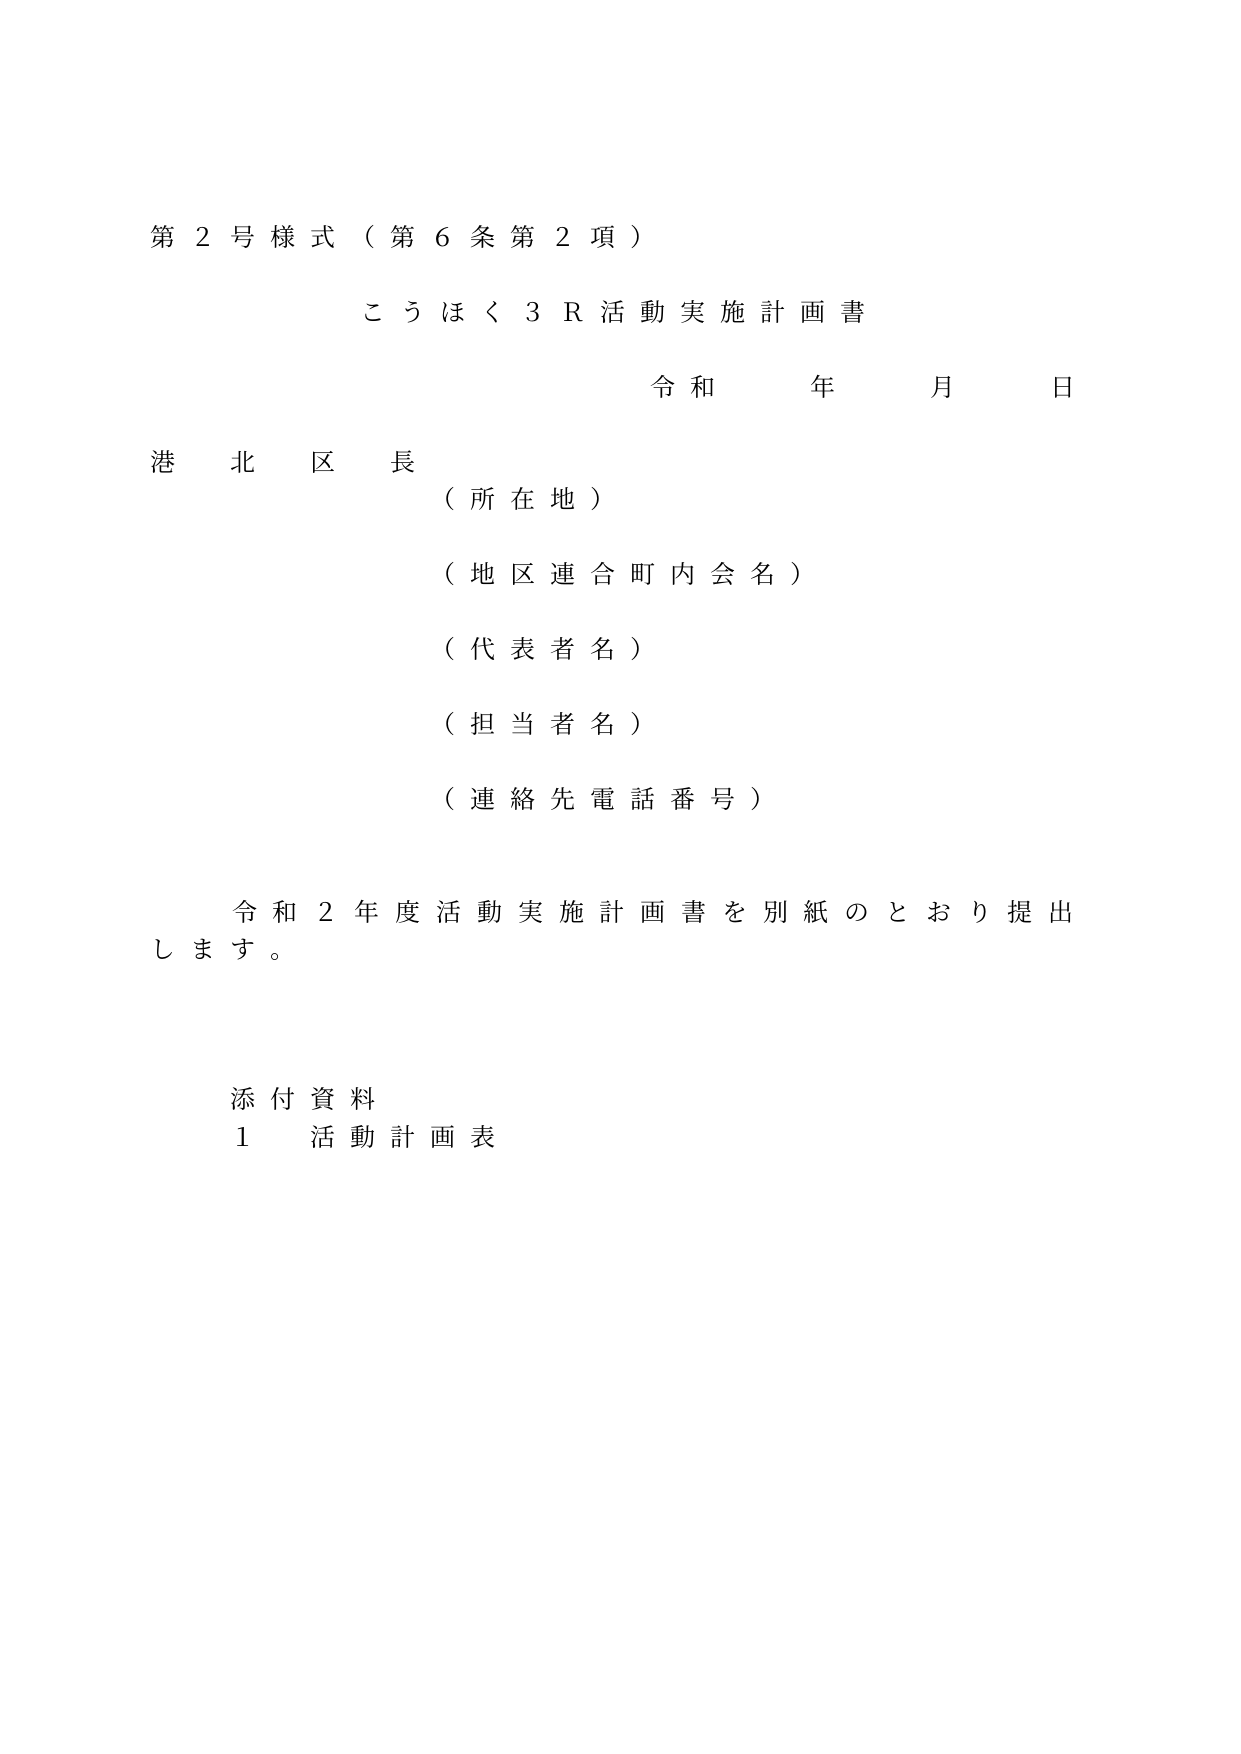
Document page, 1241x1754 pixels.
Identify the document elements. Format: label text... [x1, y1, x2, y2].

text 令和 年 月 日 [150, 367, 1090, 404]
text １ 活動計画表 [150, 1117, 1090, 1154]
text （連絡先電話番号） [150, 779, 1090, 817]
text 港 北 区 長 [150, 442, 1090, 479]
text 令和２年度活動実施計画書を別紙のとおり提出します。 [150, 892, 1090, 967]
text （担当者名） [150, 704, 1090, 742]
text 添付資料 [150, 1079, 1090, 1117]
text （地区連合町内会名） [150, 554, 1090, 592]
text （代表者名） [150, 629, 1090, 667]
text 第２号様式（第６条第２項） [150, 217, 1090, 254]
text （所在地） [150, 479, 1090, 517]
text こうほく３Ｒ活動実施計画書 [150, 292, 1090, 329]
